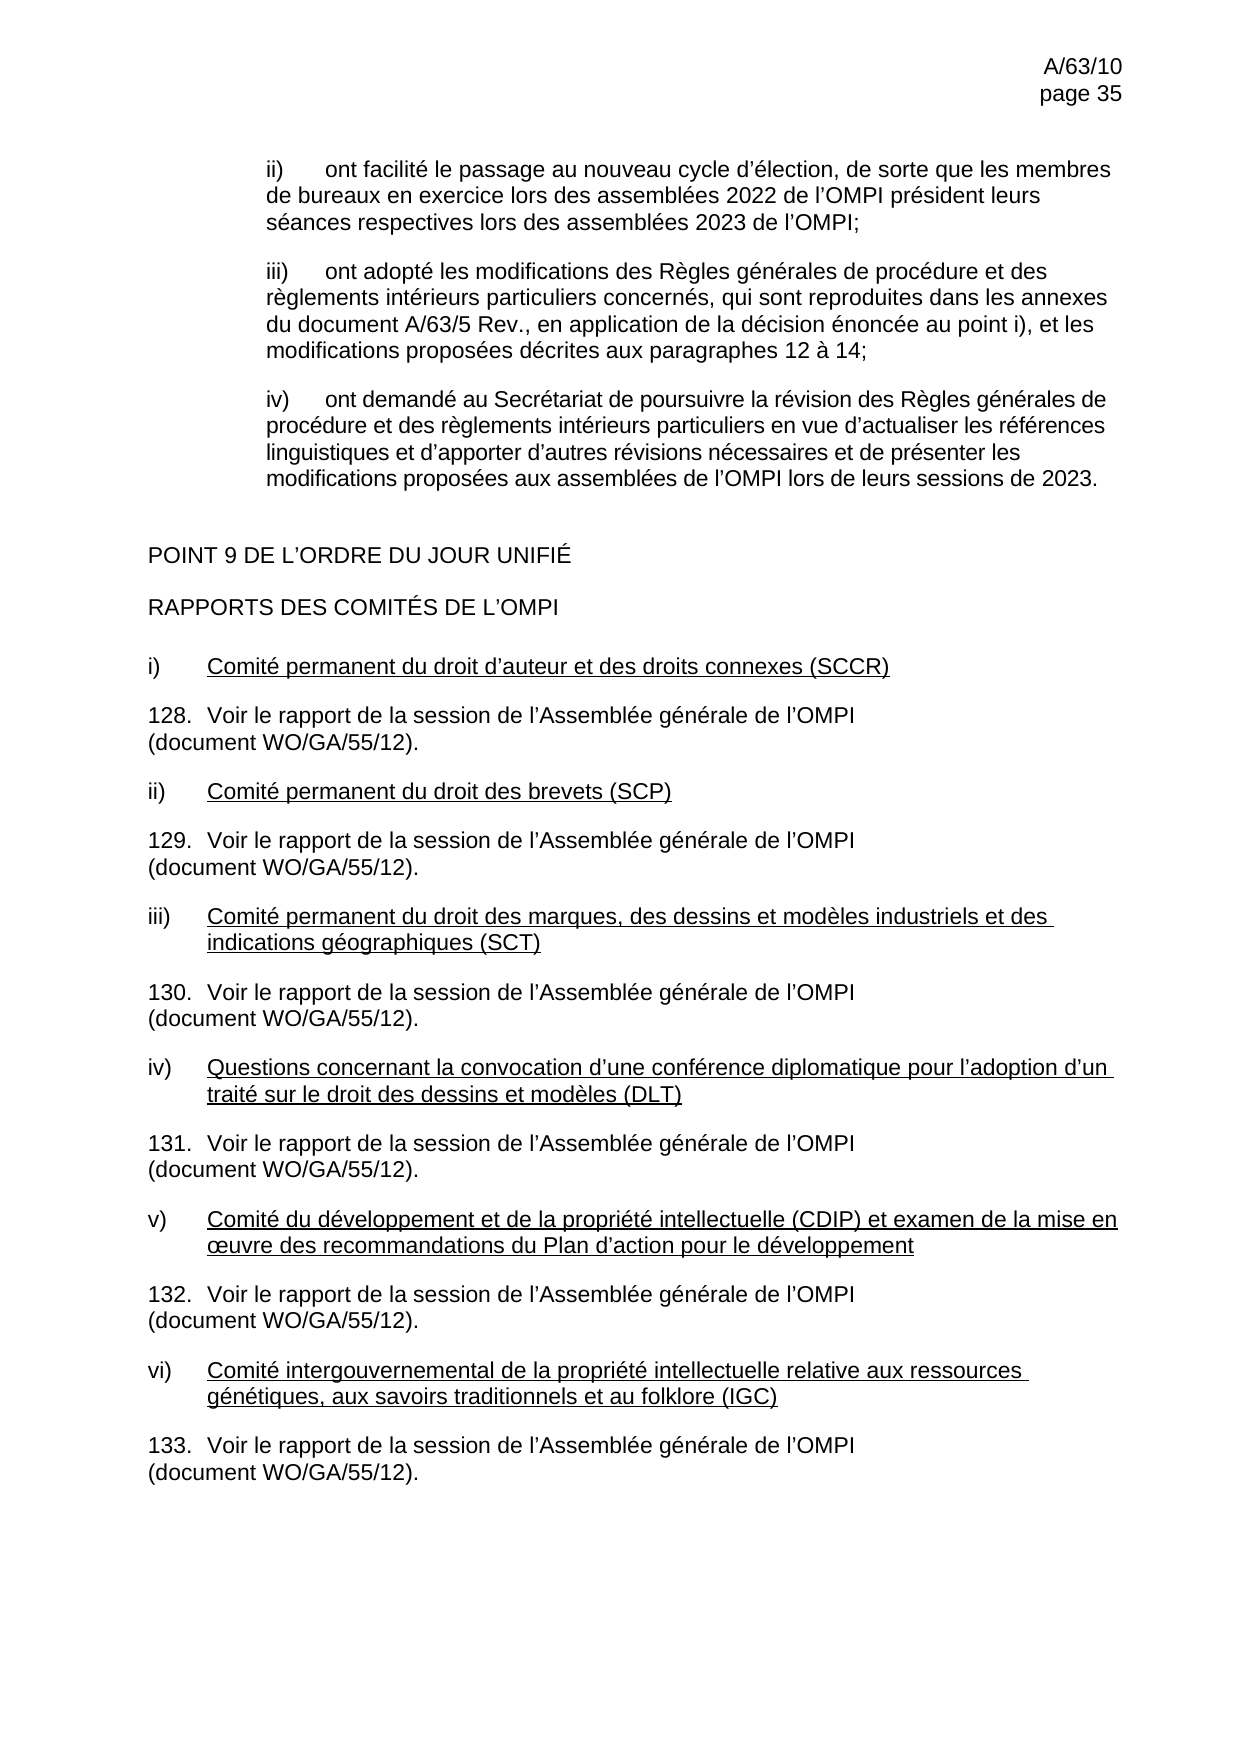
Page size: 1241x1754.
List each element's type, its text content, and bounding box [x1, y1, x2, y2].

list vi) Comité intergouvernemental de la propriété intellectuelle relative aux ressources génétiques, aux savoirs traditionnels et au folklore (IGC) [148, 1357, 1122, 1409]
subtitle Point 9 de l’ordre du jour unifié Rapports des comités de l’OMPI [148, 542, 1122, 621]
text Voir le rapport de la session de l’Assemblée générale de l’OMPI (document WO/GA/55/12). [148, 827, 1122, 880]
text Voir le rapport de la session de l’Assemblée générale de l’OMPI (document WO/GA/55/12). [148, 1130, 1122, 1183]
text Voir le rapport de la session de l’Assemblée générale de l’OMPI (document WO/GA/55/12). [148, 1281, 1122, 1334]
list v) Comité du développement et de la propriété intellectuelle (CDIP) et examen de la mise en œuvre des recommandations du Plan d’action pour le développement [148, 1206, 1122, 1258]
list ont demandé au Secrétariat de poursuivre la révision des Règles générales de procédure et des règlements intérieurs particuliers en vue d’actualiser les références linguistiques et d’apporter d’autres révisions nécessaires et de présenter les modifications proposées aux assemblées de l’OMPI lors de leurs sessions de 2023. [266, 386, 1122, 492]
text Voir le rapport de la session de l’Assemblée générale de l’OMPI (document WO/GA/55/12). [148, 702, 1122, 755]
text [148, 1432, 1122, 1485]
list iii) Comité permanent du droit des marques, des dessins et modèles industriels et des indications géographiques (SCT) [148, 903, 1122, 956]
text Voir le rapport de la session de l’Assemblée générale de l’OMPI (document WO/GA/55/12). [148, 979, 1122, 1031]
list ont facilité le passage au nouveau cycle d’élection, de sorte que les membres de bureaux en exercice lors des assemblées 2022 de l’OMPI président leurs séances respectives lors des assemblées 2023 de l’OMPI; [266, 156, 1122, 235]
list Comité permanent du droit d’auteur et des droits connexes (SCCR) [148, 653, 1122, 679]
list iv) Questions concernant la convocation d’une conférence diplomatique pour l’adoption d’un traité sur le droit des dessins et modèles (DLT) [148, 1054, 1122, 1107]
list ii) Comité permanent du droit des brevets (SCP) [148, 778, 1122, 804]
list ont adopté les modifications des Règles générales de procédure et des règlements intérieurs particuliers concernés, qui sont reproduites dans les annexes du document A/63/5 Rev., en application de la décision énoncée au point i), et les modifications proposées décrites aux paragraphes 12 à 14; [266, 258, 1122, 363]
